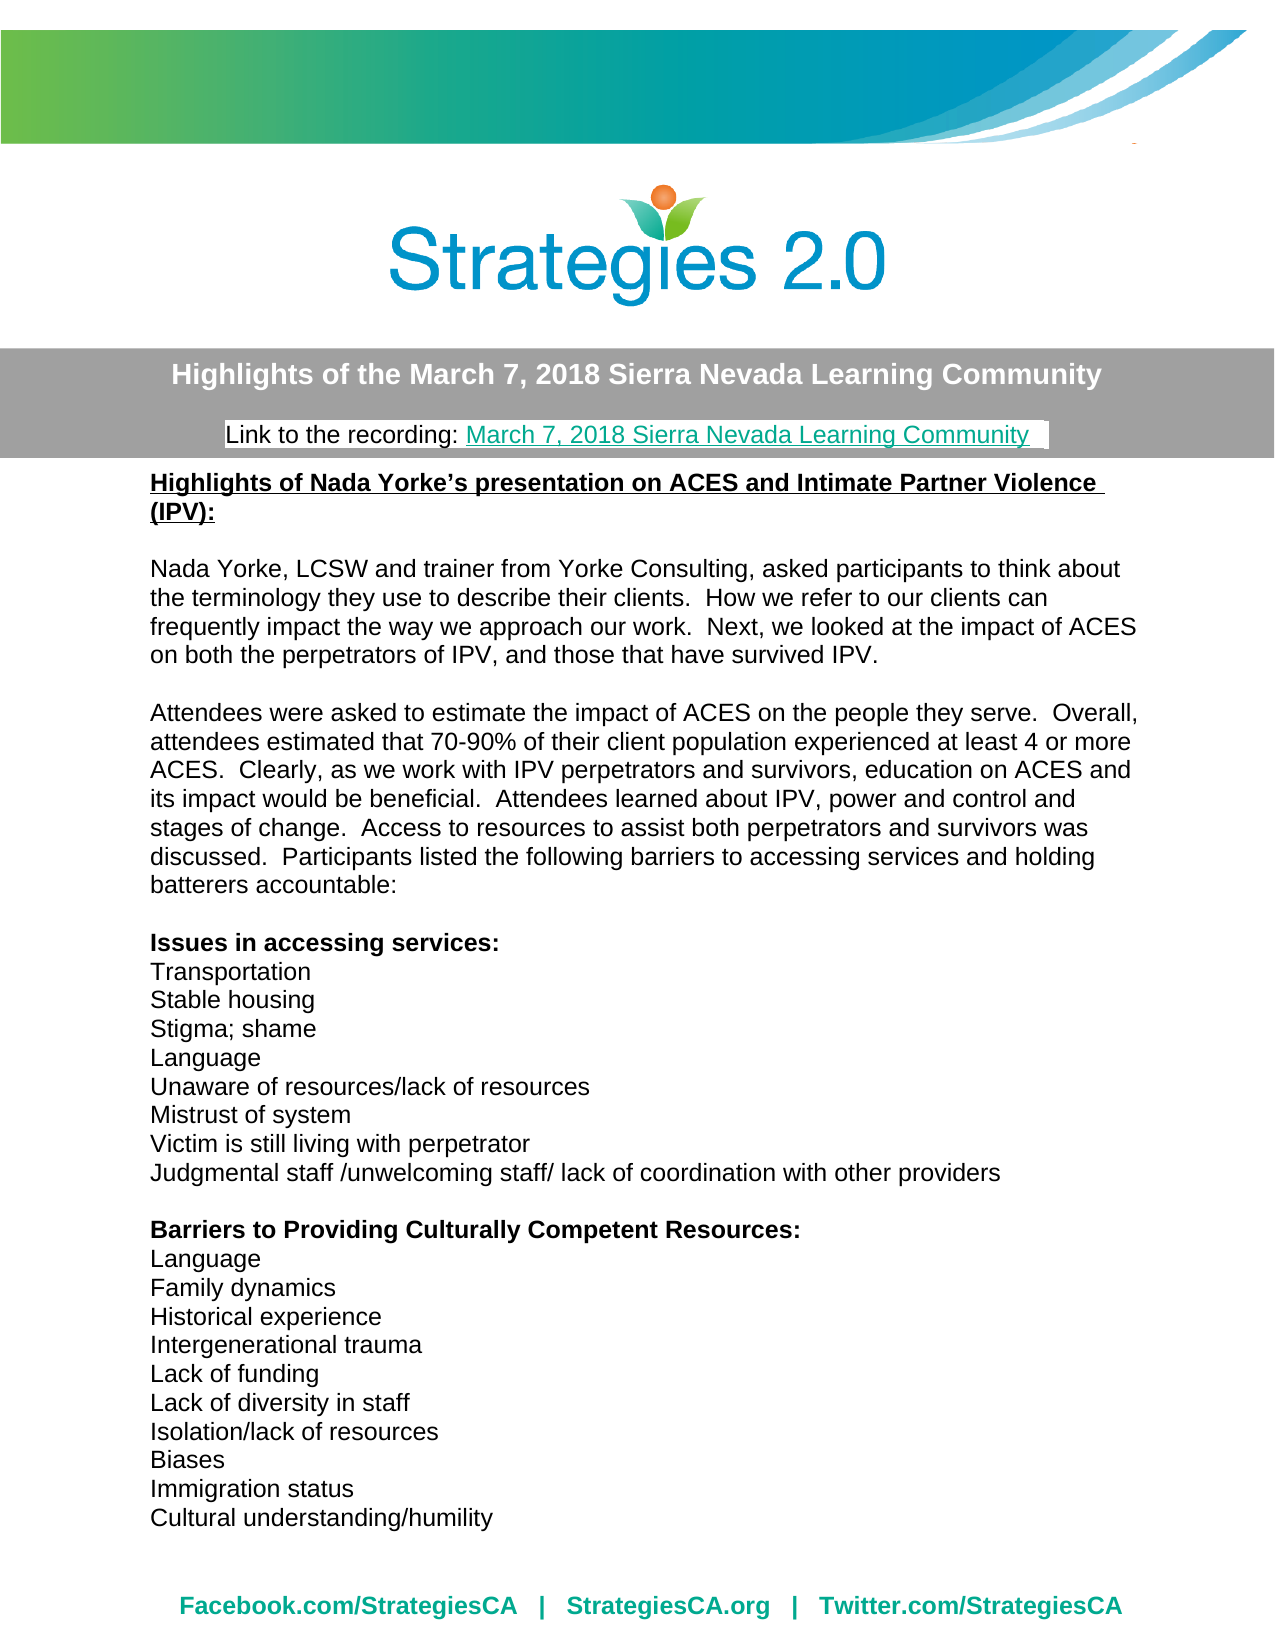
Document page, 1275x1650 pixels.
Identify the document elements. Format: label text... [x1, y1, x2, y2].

text Cultural understanding/humility [150, 1503, 1153, 1532]
text Transportation [150, 957, 1153, 985]
text Unaware of resources/lack of resources [150, 1072, 1153, 1100]
text Lack of funding [150, 1359, 1153, 1388]
text Language [150, 1043, 1153, 1072]
text Stable housing [150, 985, 1153, 1014]
text Immigration status [150, 1474, 1153, 1503]
text Attendees were asked to estimate the impact of ACES on the people they serve. Overall, attendees estimated that 70-90% of their client population experienced at least 4 or more ACES. Clearly, as we work with IPV perpetrators and survivors, education on ACES and its impact would be beneficial. Attendees learned about IPV, power and control and stages of change. Access to resources to assist both perpetrators and survivors was discussed. Participants listed the following barriers to accessing services and holding batterers accountable: [150, 698, 1153, 899]
text Intergenerational trauma [150, 1330, 1153, 1359]
text Issues in accessing services: [150, 928, 1153, 957]
text Mistrust of system [150, 1100, 1153, 1129]
text Barriers to Providing Culturally Competent Resources: [150, 1215, 1153, 1244]
text Biases [150, 1445, 1153, 1474]
text Nada Yorke, LCSW and trainer from Yorke Consulting, asked participants to think about the terminology they use to describe their clients. How we refer to our clients can frequently impact the way we approach our work. Next, we looked at the impact of ACES on both the perpetrators of IPV, and those that have survived IPV. [150, 554, 1153, 669]
text Stigma; shame [150, 1014, 1153, 1043]
picture [0, 0, 1275, 144]
text Historical experience [150, 1302, 1153, 1330]
text Judgmental staff /unwelcoming staff/ lack of coordination with other providers [150, 1158, 1153, 1187]
text Lack of diversity in staff [150, 1388, 1153, 1417]
text Isolation/lack of resources [150, 1417, 1153, 1445]
text Victim is still living with perpetrator [150, 1129, 1153, 1158]
text Highlights of Nada Yorke’s presentation on ACES and Intimate Partner Violence (IPV): [150, 468, 1153, 525]
text Language [150, 1244, 1153, 1273]
picture [382, 180, 893, 314]
text Family dynamics [150, 1273, 1153, 1302]
